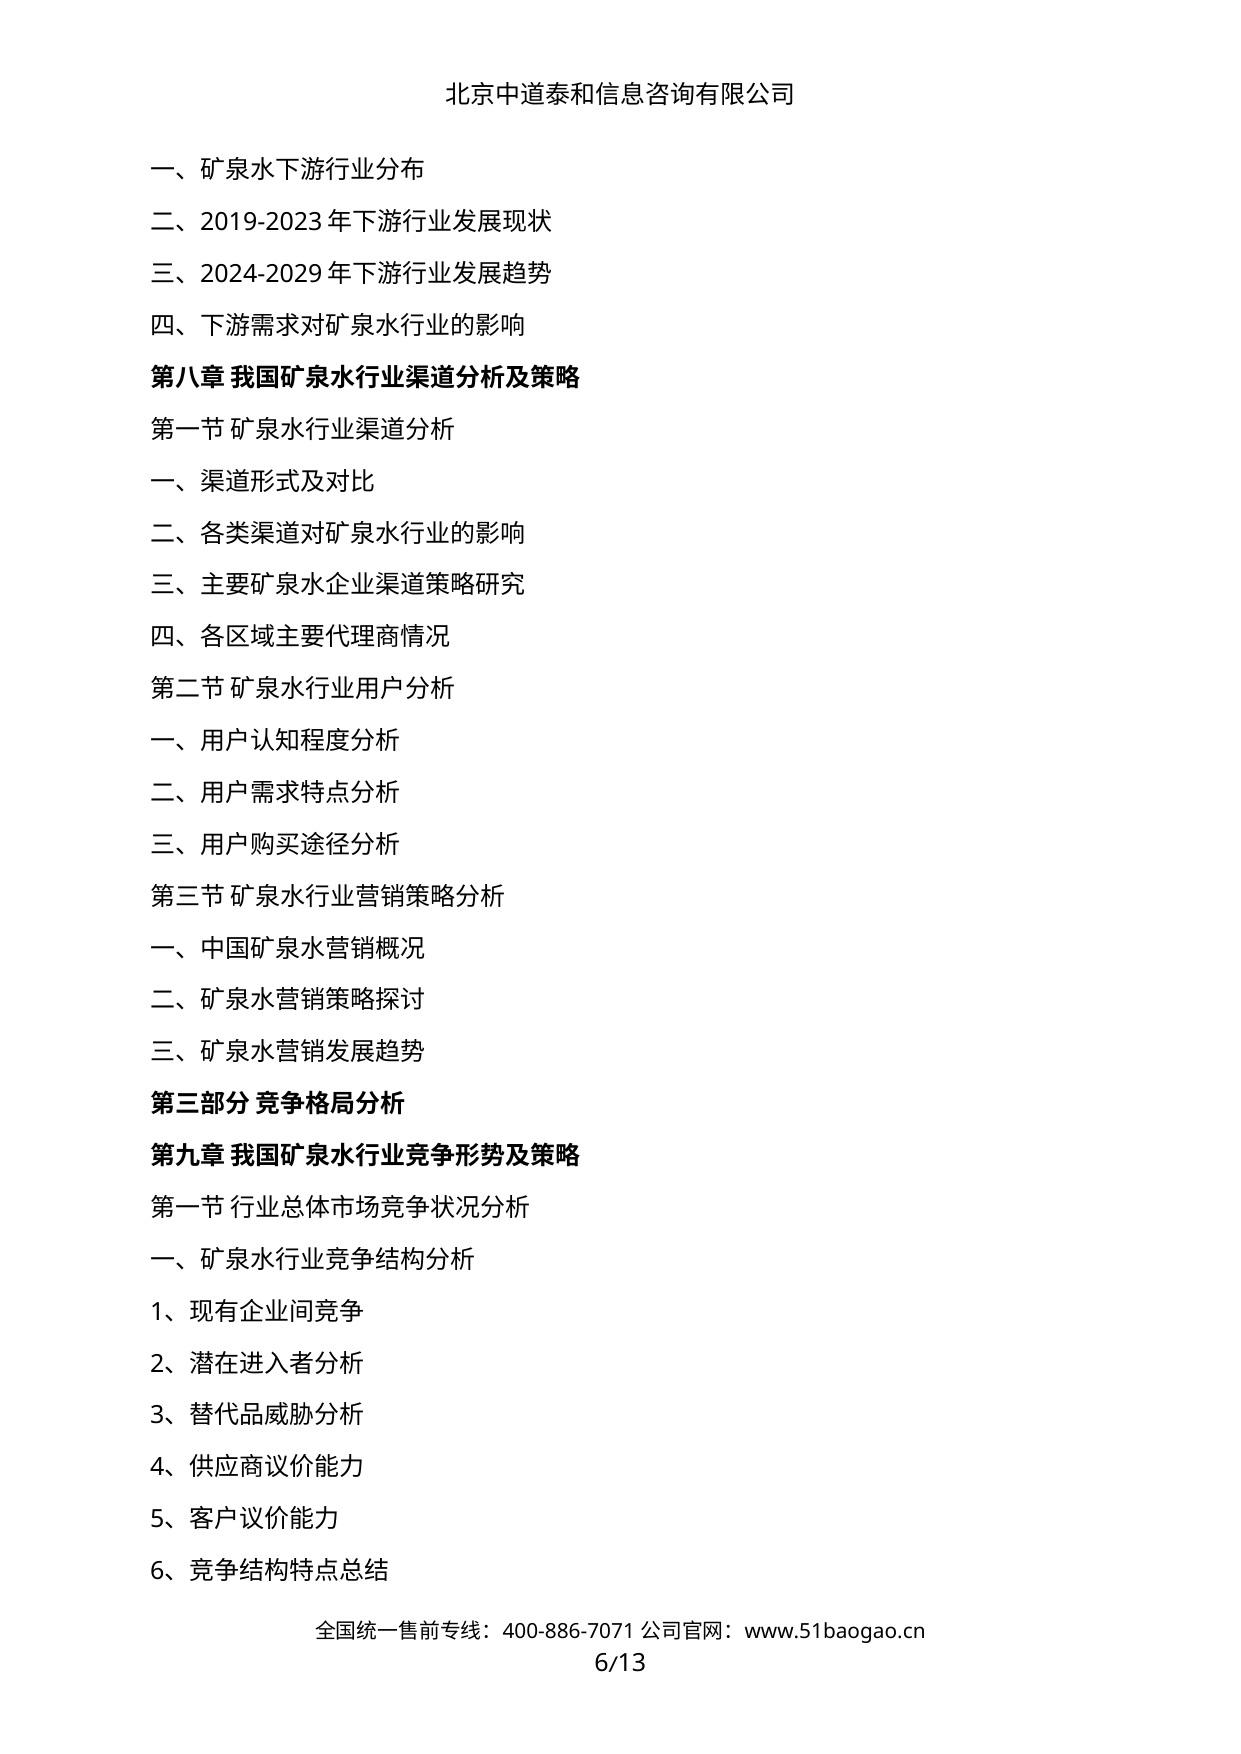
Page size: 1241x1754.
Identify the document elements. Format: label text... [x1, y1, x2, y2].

text 一、渠道形式及对比 [150, 461, 1090, 497]
text 三、矿泉水营销发展趋势 [150, 1032, 1090, 1068]
text 第一节 矿泉水行业渠道分析 [150, 409, 1090, 446]
text 三、2024-2029年下游行业发展趋势 [150, 254, 1090, 290]
text 4、供应商议价能力 [150, 1447, 1090, 1483]
text 第九章 我国矿泉水行业竞争形势及策略 [150, 1136, 1090, 1172]
text 一、中国矿泉水营销概况 [150, 928, 1090, 964]
text 一、矿泉水下游行业分布 [150, 150, 1090, 186]
text 第二节 矿泉水行业用户分析 [150, 669, 1090, 705]
text 一、矿泉水行业竞争结构分析 [150, 1239, 1090, 1276]
text 四、各区域主要代理商情况 [150, 617, 1090, 653]
text 第三节 矿泉水行业营销策略分析 [150, 876, 1090, 912]
text 四、下游需求对矿泉水行业的影响 [150, 306, 1090, 342]
text 第八章 我国矿泉水行业渠道分析及策略 [150, 357, 1090, 394]
text 一、用户认知程度分析 [150, 721, 1090, 757]
text 二、各类渠道对矿泉水行业的影响 [150, 513, 1090, 549]
text 第三部分 竞争格局分析 [150, 1084, 1090, 1120]
text 三、主要矿泉水企业渠道策略研究 [150, 565, 1090, 601]
text 二、用户需求特点分析 [150, 772, 1090, 809]
text 3、替代品威胁分析 [150, 1395, 1090, 1431]
text 三、用户购买途径分析 [150, 824, 1090, 861]
text 6、竞争结构特点总结 [150, 1551, 1090, 1587]
text 1、现有企业间竞争 [150, 1291, 1090, 1327]
text 二、矿泉水营销策略探讨 [150, 980, 1090, 1016]
text 5、客户议价能力 [150, 1499, 1090, 1535]
text 2、潜在进入者分析 [150, 1343, 1090, 1379]
text 二、2019-2023年下游行业发展现状 [150, 202, 1090, 238]
text 第一节 行业总体市场竞争状况分析 [150, 1187, 1090, 1224]
